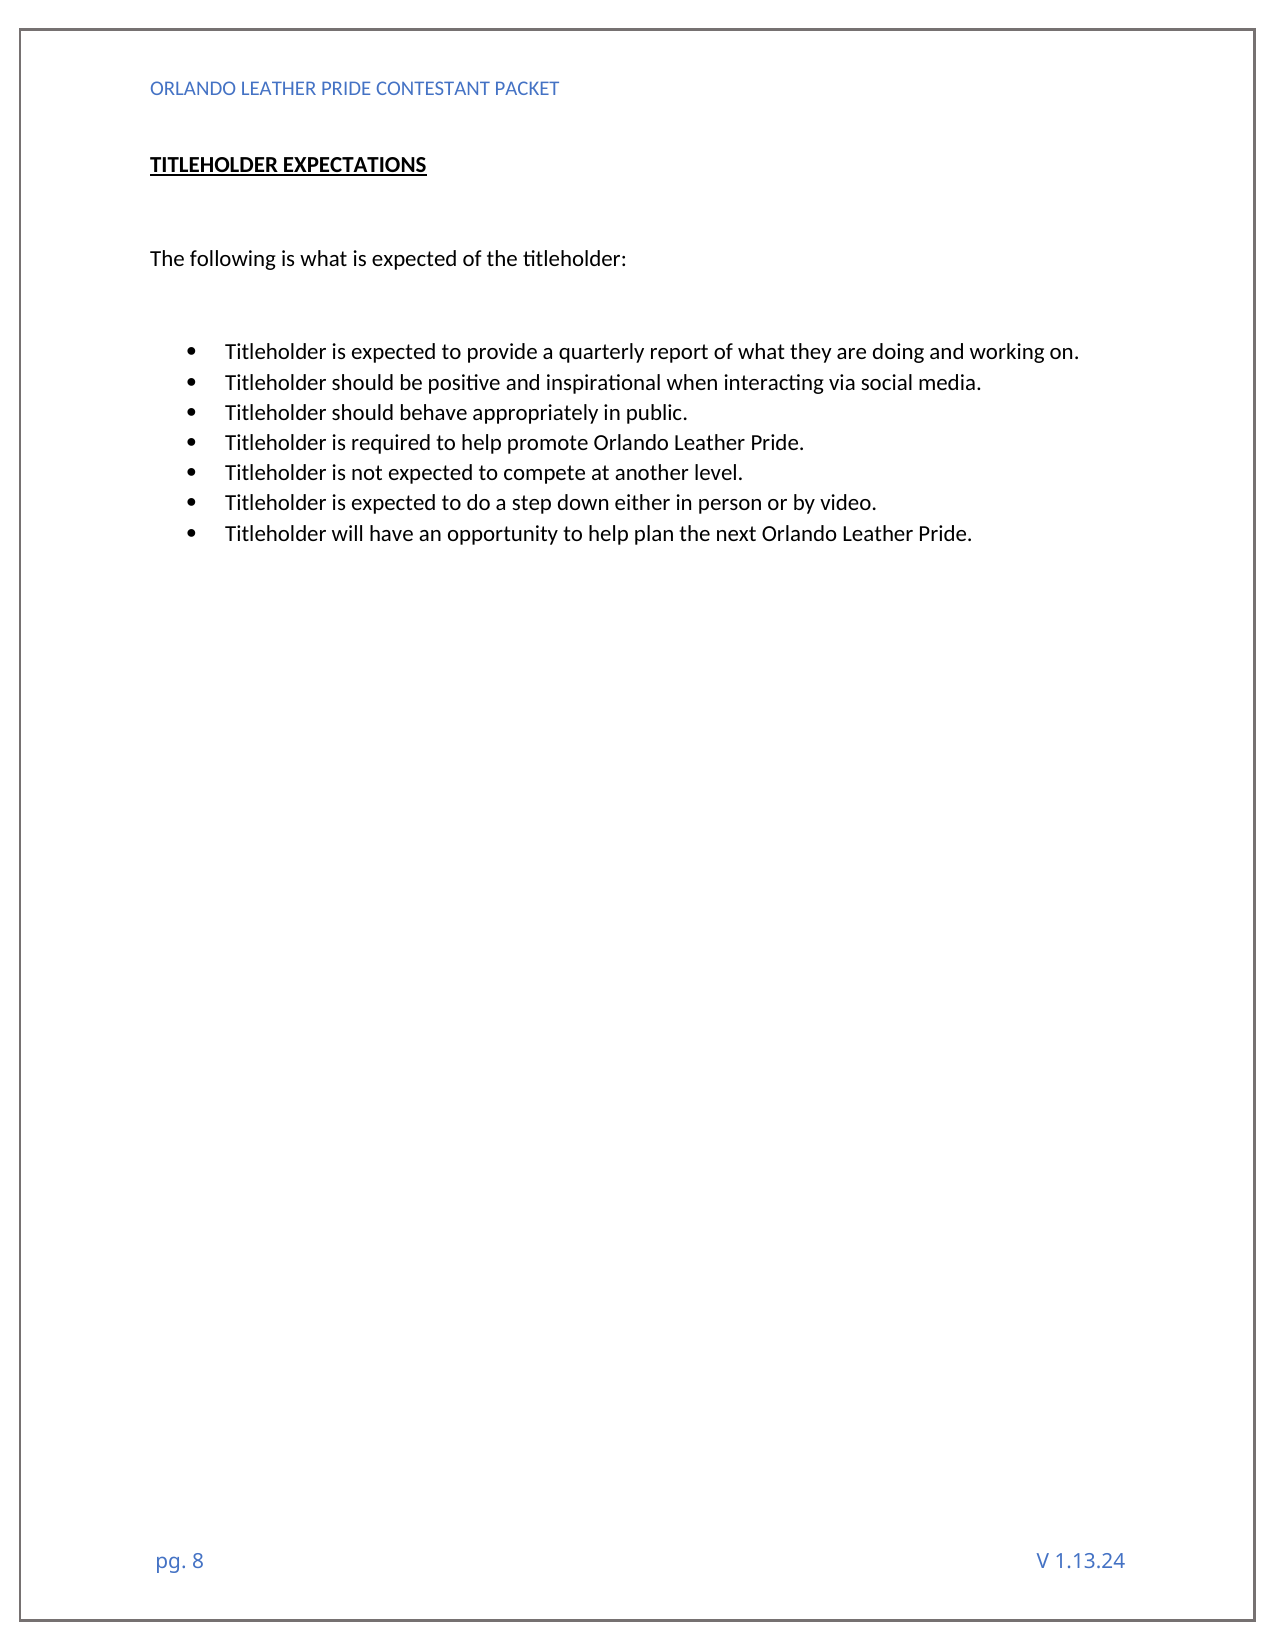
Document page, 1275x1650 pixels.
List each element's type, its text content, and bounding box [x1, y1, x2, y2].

list Titleholder should behave appropriately in public. [187, 398, 1125, 426]
text TITLEHOLDER EXPECTATIONS [150, 150, 1125, 178]
list Titleholder should be positive and inspirational when interacting via social media. [187, 368, 1125, 396]
list Titleholder will have an opportunity to help plan the next Orlando Leather Pride. [187, 519, 1125, 547]
list Titleholder is expected to provide a quarterly report of what they are doing and working on. [187, 337, 1125, 366]
list Titleholder is required to help promote Orlando Leather Pride. [187, 428, 1125, 456]
list Titleholder is not expected to compete at another level. [187, 458, 1125, 486]
text The following is what is expected of the titleholder: [150, 244, 1125, 272]
list Titleholder is expected to do a step down either in person or by video. [187, 488, 1125, 517]
